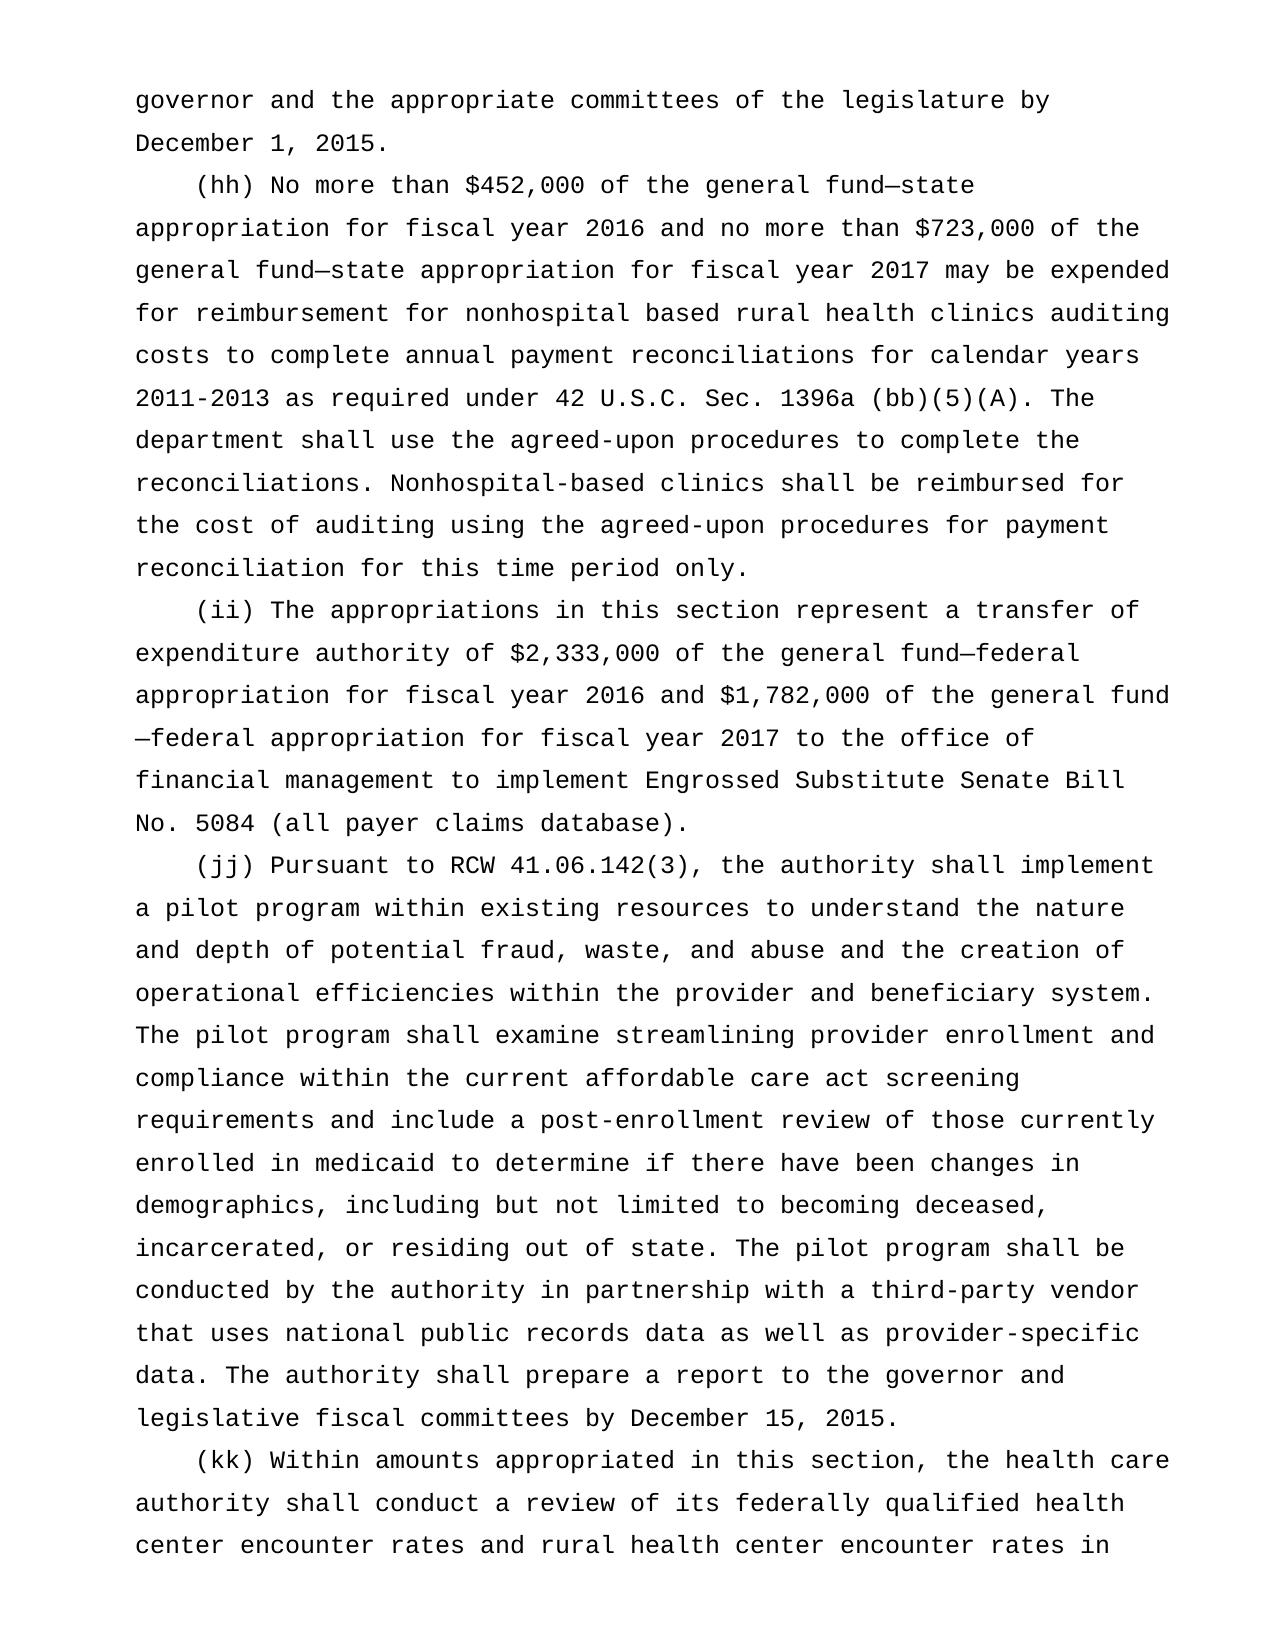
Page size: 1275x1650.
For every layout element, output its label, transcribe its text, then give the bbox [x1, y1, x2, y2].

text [135, 1435, 1170, 1562]
text (jj) Pursuant to RCW 41.06.142(3), the authority shall implement a pilot program within existing resources to understand the nature and depth of potential fraud, waste, and abuse and the creation of operational efficiencies within the provider and beneficiary system. The pilot program shall examine streamlining provider enrollment and compliance within the current affordable care act screening requirements and include a post-enrollment review of those currently enrolled in medicaid to determine if there have been changes in demographics, including but not limited to becoming deceased, incarcerated, or residing out of state. The pilot program shall be conducted by the authority in partnership with a third-party vendor that uses national public records data as well as provider-specific data. The authority shall prepare a report to the governor and legislative fiscal committees by December 15, 2015. [135, 840, 1170, 1435]
text (hh) No more than $452,000 of the general fund—state appropriation for fiscal year 2016 and no more than $723,000 of the general fund—state appropriation for fiscal year 2017 may be expended for reimbursement for nonhospital based rural health clinics auditing costs to complete annual payment reconciliations for calendar years 2011-2013 as required under 42 U.S.C. Sec. 1396a (bb)(5)(A). The department shall use the agreed-upon procedures to complete the reconciliations. Nonhospital-based clinics shall be reimbursed for the cost of auditing using the agreed-upon procedures for payment reconciliation for this time period only. [135, 160, 1170, 585]
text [135, 75, 1170, 160]
text (ii) The appropriations in this section represent a transfer of expenditure authority of $2,333,000 of the general fund—federal appropriation for fiscal year 2016 and $1,782,000 of the general fund—federal appropriation for fiscal year 2017 to the office of financial management to implement Engrossed Substitute Senate Bill No. 5084 (all payer claims database). [135, 585, 1170, 840]
